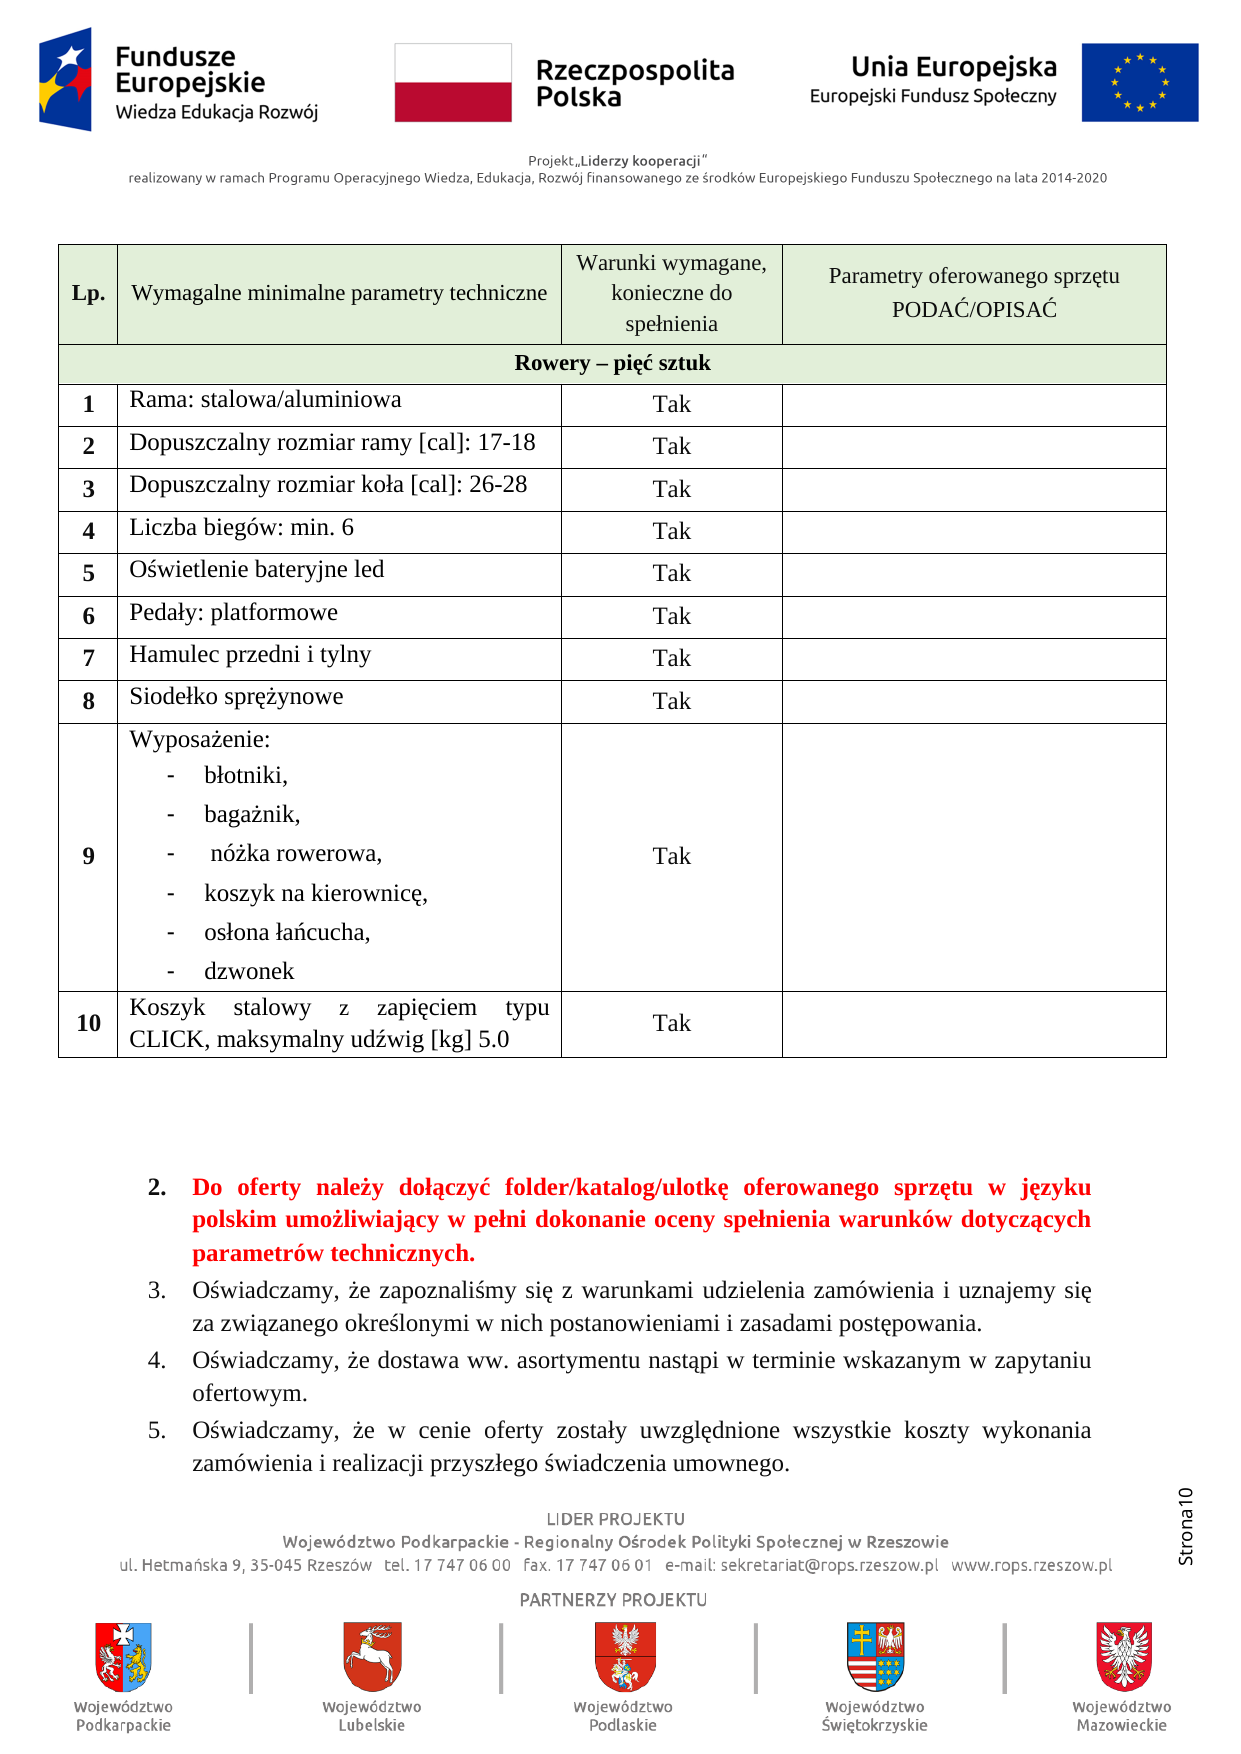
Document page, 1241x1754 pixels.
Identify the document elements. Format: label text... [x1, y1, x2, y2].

table_cell [783, 724, 1166, 991]
list Oświadczamy, że zapoznaliśmy się z warunkami udzielenia zamówienia i uznajemy się za związanego określonymi w nich postanowieniami i zasadami postępowania. [148, 1275, 1092, 1337]
table_cell Liczba biegów: min. 6 [118, 512, 561, 553]
table_cell 9 [59, 724, 117, 991]
table_cell Tak [562, 639, 782, 680]
table_cell Rama: stalowa/aluminiowa [118, 385, 561, 426]
table_cell 7 [59, 639, 117, 680]
table_cell [783, 427, 1166, 468]
table_header Wymagalne minimalne parametry techniczne [118, 245, 561, 344]
table_cell 6 [59, 597, 117, 638]
table_cell Oświetlenie bateryjne led [118, 554, 561, 596]
table_cell [783, 554, 1166, 596]
table_cell Tak [562, 427, 782, 468]
table_cell Wyposażenie: błotniki, bagażnik, nóżka rowerowa, koszyk na kierownicę, osłona łańcucha, dzwonek [118, 724, 561, 991]
picture [0, 5, 1239, 210]
table_cell [783, 681, 1166, 723]
table_cell Hamulec przedni i tylny [118, 639, 561, 680]
picture [6, 1498, 1241, 1754]
table_header Warunki wymagane, konieczne do spełnienia [562, 245, 782, 344]
table_cell 8 [59, 681, 117, 723]
table_cell Tak [562, 554, 782, 596]
table_cell [783, 992, 1166, 1057]
table_cell [783, 385, 1166, 426]
table_cell Tak [562, 469, 782, 511]
table_cell Tak [562, 681, 782, 723]
table_cell Pedały: platformowe [118, 597, 561, 638]
table_cell Dopuszczalny rozmiar koła [cal]: 26-28 [118, 469, 561, 511]
table_cell 5 [59, 554, 117, 596]
table_header Lp. [59, 245, 117, 344]
table_cell Siodełko sprężynowe [118, 681, 561, 723]
table_cell Rowery – pięć sztuk [59, 345, 1166, 383]
table_cell [783, 597, 1166, 638]
table_header Parametry oferowanego sprzętu PODAĆ/OPISAĆ [783, 245, 1166, 344]
table_cell Tak [562, 992, 782, 1057]
table_cell [783, 469, 1166, 511]
table_cell [783, 639, 1166, 680]
table_cell [783, 512, 1166, 553]
table_cell Tak [562, 512, 782, 553]
table_cell Tak [562, 597, 782, 638]
table_cell 10 [59, 992, 117, 1057]
table_cell Tak [562, 724, 782, 991]
table_cell 1 [59, 385, 117, 426]
table_cell Tak [562, 385, 782, 426]
list Oświadczamy, że dostawa ww. asortymentu nastąpi w terminie wskazanym w zapytaniu ofertowym. [148, 1345, 1092, 1407]
list Do oferty należy dołączyć folder/katalog/ulotkę oferowanego sprzętu w języku polskim umożliwiający w pełni dokonanie oceny spełnienia warunków dotyczących parametrów technicznych. [148, 1172, 1092, 1266]
list Oświadczamy, że w cenie oferty zostały uwzględnione wszystkie koszty wykonania zamówienia i realizacji przyszłego świadczenia umownego. [148, 1415, 1092, 1477]
table_cell Dopuszczalny rozmiar ramy [cal]: 17-18 [118, 427, 561, 468]
table_cell 2 [59, 427, 117, 468]
table_cell 4 [59, 512, 117, 553]
table_cell 3 [59, 469, 117, 511]
table_cell Koszyk stalowy z zapięciem typu CLICK, maksymalny udźwig [kg] 5.0 [118, 992, 561, 1057]
